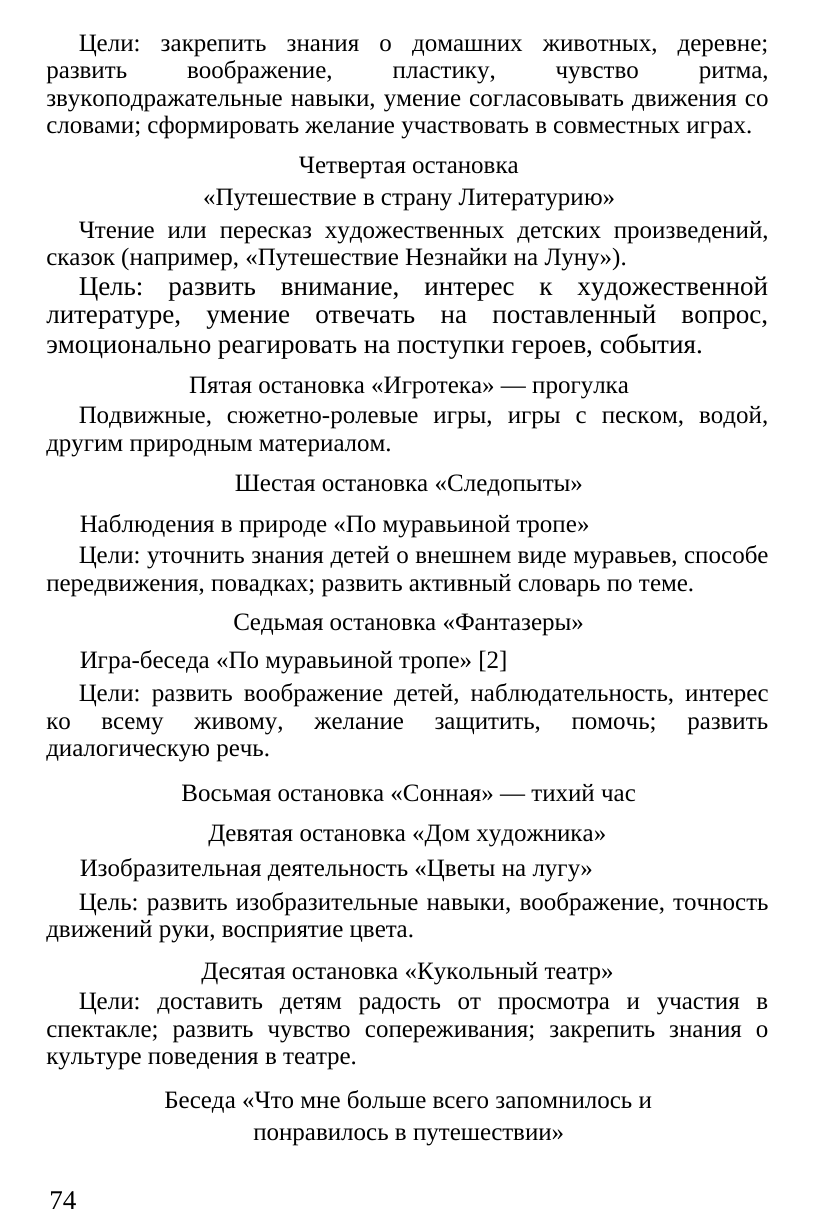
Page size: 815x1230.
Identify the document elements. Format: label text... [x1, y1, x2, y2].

text Шестая остановка «Следопыты» [66, 468, 752, 497]
text Восьмая остановка «Сонная» — тихий час [66, 778, 752, 807]
text Десятая остановка «Кукольный театр» [66, 956, 749, 985]
text Цели: доставить детям радость от просмотра и участия в спектакле; развить чувство сопереживания; закрепить знания о культуре поведения в театре. [46, 988, 769, 1070]
text Изобразительная деятельность «Цветы на лугу» [79, 855, 769, 882]
text Чтение или пересказ художественных детских произведений, сказок (например, «Путешествие Незнайки на Луну»). [46, 217, 769, 271]
text Цель: развить изобразительные навыки, воображение, точность движений руки, восприятие цвета. [46, 888, 769, 943]
text Подвижные, сюжетно-ролевые игры, игры с песком, водой, другим природным материалом. [46, 402, 769, 457]
text «Путешествие в страну Литературию» [66, 182, 752, 211]
text Цели: уточнить знания детей о внешнем виде муравьев, способе передвижения, повадках; развить активный словарь по теме. [46, 542, 769, 597]
text Игра-беседа «По муравьиной тропе» [2] [79, 646, 769, 674]
text Цель: развить внимание, интерес к художественной литературе, умение отвечать на поставленный вопрос, эмоционально реагировать на поступки героев, события. [46, 272, 769, 359]
text Девятая остановка «Дом художника» [66, 818, 748, 846]
text Цели: развить воображение детей, наблюдательность, интерес ко всему живому, желание защитить, помочь; развить диалогическую речь. [46, 680, 769, 762]
text Цели: закрепить знания о домашних животных, деревне; развить воображение, пластику, чувство ритма, звукоподражательные навыки, умение согласовывать движения со словами; сформировать желание участвовать в совместных играх. [46, 29, 769, 139]
text Наблюдения в природе «По муравьиной тропе» [79, 511, 769, 538]
text Четвертая остановка [66, 150, 752, 179]
text Беседа «Что мне больше всего запомнилось и понравилось в путешествии» [163, 1085, 653, 1145]
text Пятая остановка «Игротека» — прогулка [66, 370, 752, 399]
text Седьмая остановка «Фантазеры» [66, 607, 752, 636]
